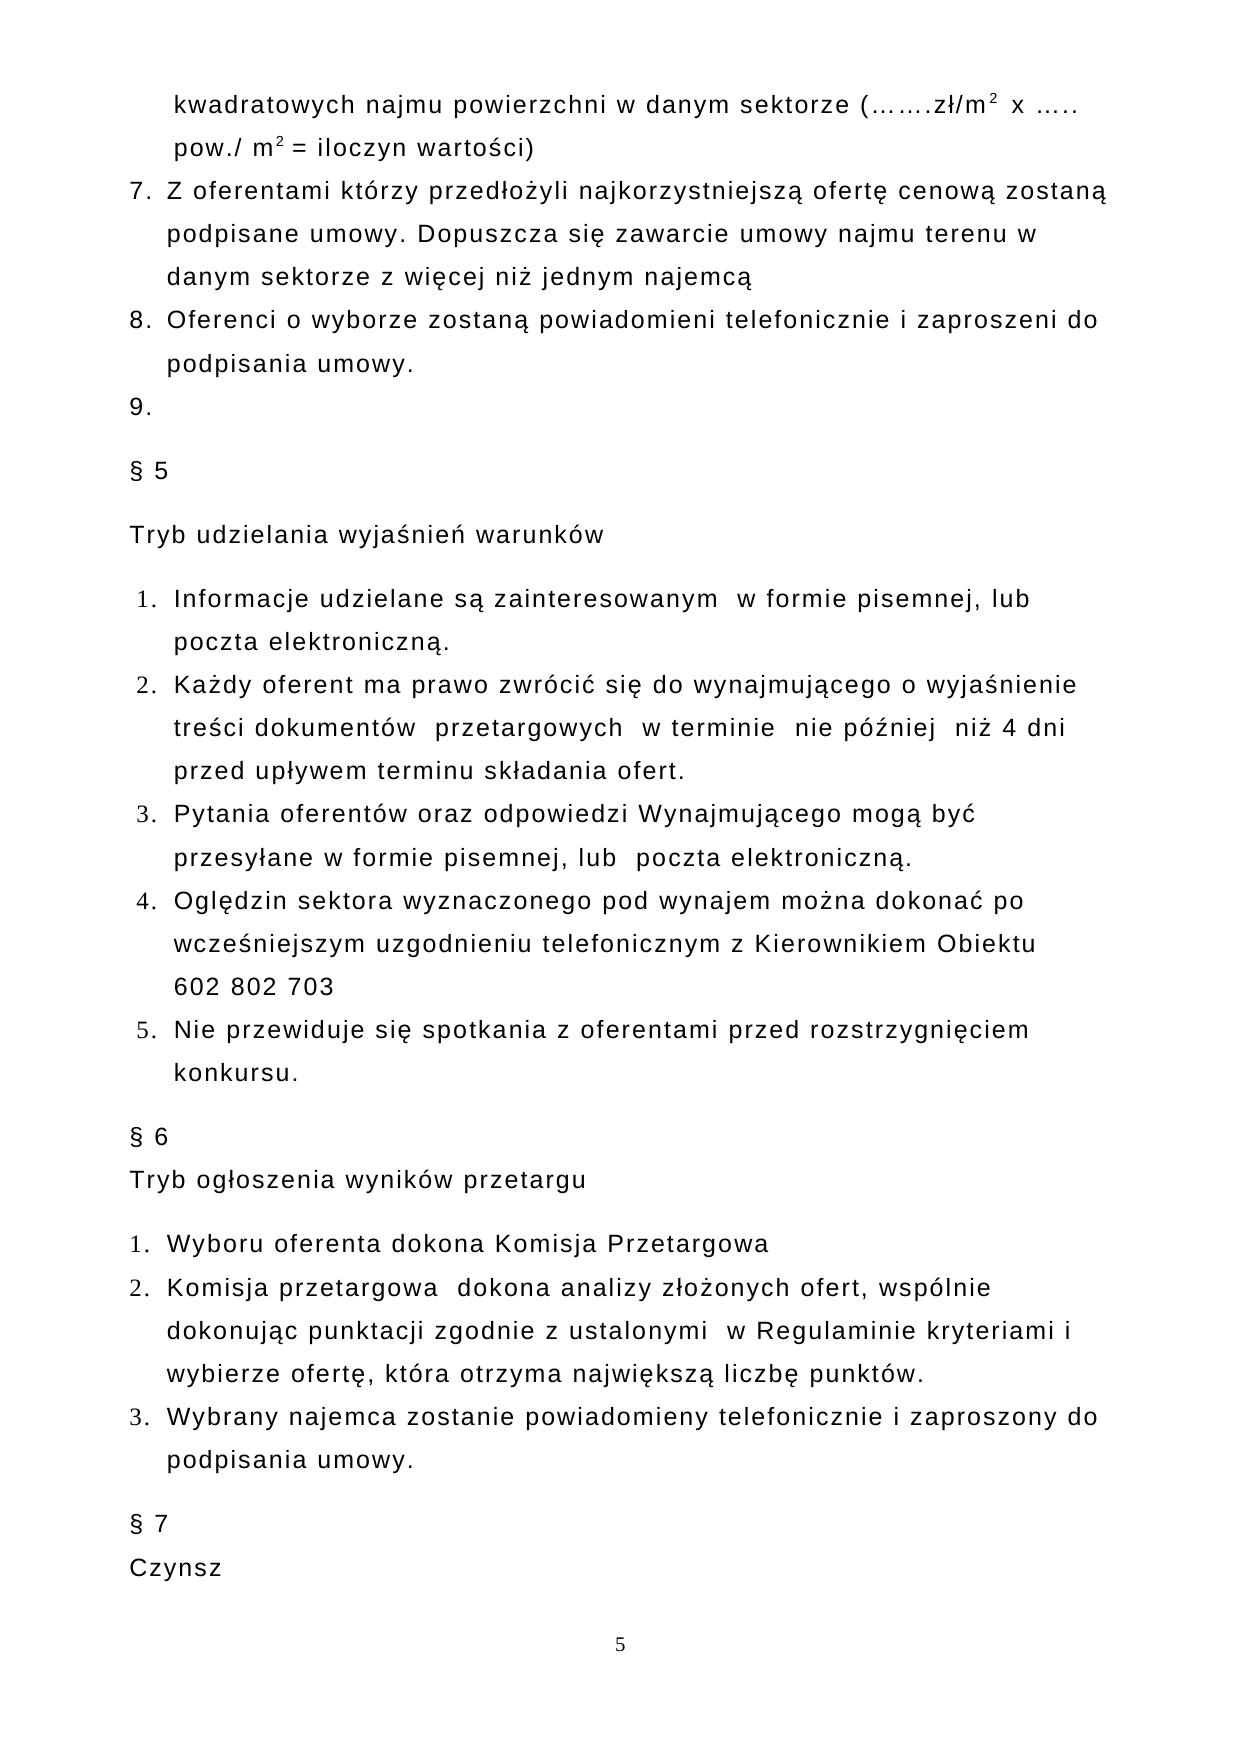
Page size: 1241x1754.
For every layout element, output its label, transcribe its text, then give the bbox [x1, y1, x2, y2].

list Wybrany najemca zostanie powiadomieny telefonicznie i zaproszony do podpisania umowy. [129, 1402, 1111, 1474]
list Komisja przetargowa dokona analizy złożonych ofert, wspólnie dokonując punktacji zgodnie z ustalonymi w Regulaminie kryteriami i wybierze ofertę, która otrzyma największą liczbę punktów. [129, 1273, 1111, 1388]
list Nie przewiduje się spotkania z oferentami przed rozstrzygnięciem konkursu. [136, 1015, 1111, 1087]
list Wyboru oferenta dokona Komisja Przetargowa [129, 1229, 1111, 1258]
text § 6 Tryb ogłoszenia wyników przetargu [129, 1122, 1111, 1194]
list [129, 90, 1111, 162]
list Informacje udzielane są zainteresowanym w formie pisemnej, lub poczta elektroniczną. [136, 583, 1111, 656]
list Oględzin sektora wyznaczonego pod wynajem można dokonać po wcześniejszym uzgodnieniu telefonicznym z Kierownikiem Obiektu 602 802 703 [136, 886, 1111, 1001]
text Tryb udzielania wyjaśnień warunków [129, 519, 1111, 548]
text § 7 Czynsz [129, 1509, 1111, 1581]
list Z oferentami którzy przedłożyli najkorzystniejszą ofertę cenową zostaną podpisane umowy. Dopuszcza się zawarcie umowy najmu terenu w danym sektorze z więcej niż jednym najemcą [129, 176, 1111, 291]
text § 5 [129, 456, 1111, 484]
list Każdy oferent ma prawo zwrócić się do wynajmującego o wyjaśnienie treści dokumentów przetargowych w terminie nie później niż 4 dni przed upływem terminu składania ofert. [136, 670, 1111, 785]
list Oferenci o wyborze zostaną powiadomieni telefonicznie i zaproszeni do podpisania umowy. [129, 305, 1111, 377]
list Pytania oferentów oraz odpowiedzi Wynajmującego mogą być przesyłane w formie pisemnej, lub poczta elektroniczną. [136, 799, 1111, 871]
